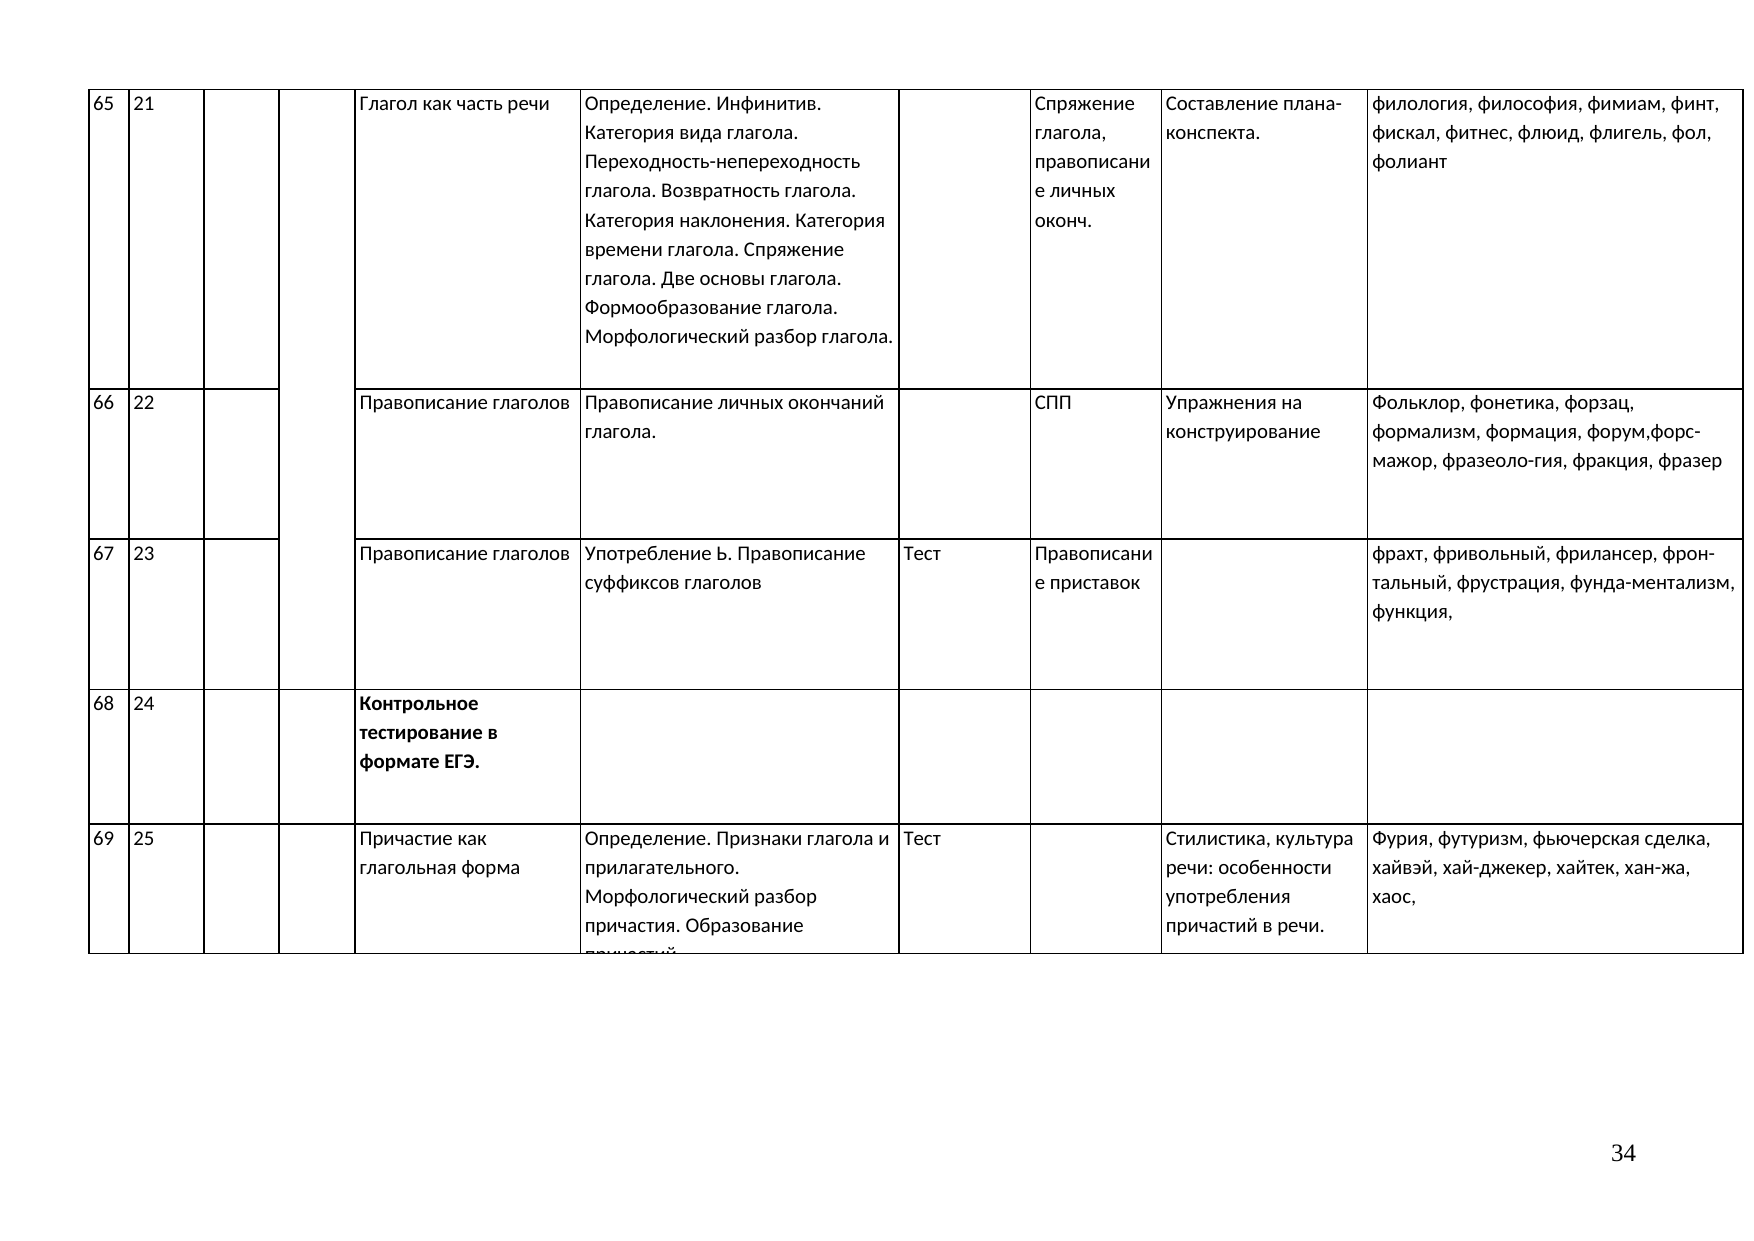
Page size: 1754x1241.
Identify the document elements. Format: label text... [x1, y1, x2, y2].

table_cell Составление плана-конспекта. [1162, 90, 1367, 388]
table_cell филология, философия, фимиам, финт, фискал, фитнес, флюид, флигель, фол, фолиант [1368, 90, 1742, 388]
table_cell Определение. Инфинитив. Категория вида глагола. Переходность-непереходность глагола. Возвратность глагола. Категория наклонения. Категория времени глагола. Спряжение глагола. Две основы глагола. Формообразование глагола. Морфологический разбор глагола. [581, 90, 898, 388]
table_cell 67 [90, 540, 128, 689]
table_cell Употребление Ь. Правописание суффиксов глаголов [581, 540, 898, 689]
table_cell Тест [900, 825, 1030, 953]
table_cell Фурия, футуризм, фьючерская сделка, хайвэй, хай-джекер, хайтек, хан-жа, хаос, [1368, 825, 1742, 953]
table_cell [205, 390, 278, 538]
table_cell Стилистика, культура речи: особенности употребления причастий в речи. [1162, 825, 1367, 953]
table_cell СПП [1031, 390, 1161, 538]
table_cell [280, 90, 354, 689]
table_cell Спряжение глагола, правописание личных оконч. [1031, 90, 1161, 388]
table_cell [205, 90, 278, 388]
table_cell Тест [900, 540, 1030, 689]
table_cell 21 [130, 90, 203, 388]
table_cell 69 [90, 825, 128, 953]
table_cell Правописание приставок [1031, 540, 1161, 689]
table_cell Правописание глаголов [356, 390, 580, 538]
table_cell Правописание глаголов [356, 540, 580, 689]
table_cell [280, 825, 354, 953]
table_cell 25 [130, 825, 203, 953]
table_cell [1162, 540, 1367, 689]
table_cell [1162, 690, 1367, 823]
table_cell [900, 690, 1030, 823]
table_cell Упражнения на конструирование [1162, 390, 1367, 538]
table_cell Фольклор, фонетика, форзац, формализм, формация, форум,форс-мажор, фразеоло-гия, фракция, фразер [1368, 390, 1742, 538]
table_cell Определение. Признаки глагола и прилагательного. Морфологический разбор причастия. Образование причастий. [581, 825, 898, 953]
table_cell [1031, 690, 1161, 823]
table_cell Правописание личных окончаний глагола. [581, 390, 898, 538]
table_cell Контрольное тестирование в формате ЕГЭ. [356, 690, 580, 823]
table_cell [900, 90, 1030, 388]
table_cell [205, 540, 278, 689]
table_cell [205, 825, 278, 953]
table_cell 23 [130, 540, 203, 689]
table_cell 66 [90, 390, 128, 538]
table_cell [900, 390, 1030, 538]
table_cell 68 [90, 690, 128, 823]
table_cell 22 [130, 390, 203, 538]
table_cell 65 [90, 90, 128, 388]
table_cell [1031, 825, 1161, 953]
table_cell фрахт, фривольный, фрилансер, фрон-тальный, фрустрация, фунда-ментализм, функция, [1368, 540, 1742, 689]
table_cell [280, 690, 354, 823]
table_cell [1368, 690, 1742, 823]
table_cell [205, 690, 278, 823]
table_cell Глагол как часть речи [356, 90, 580, 388]
table_cell [581, 690, 898, 823]
table_cell Причастие как глагольная форма [356, 825, 580, 953]
table_cell 24 [130, 690, 203, 823]
